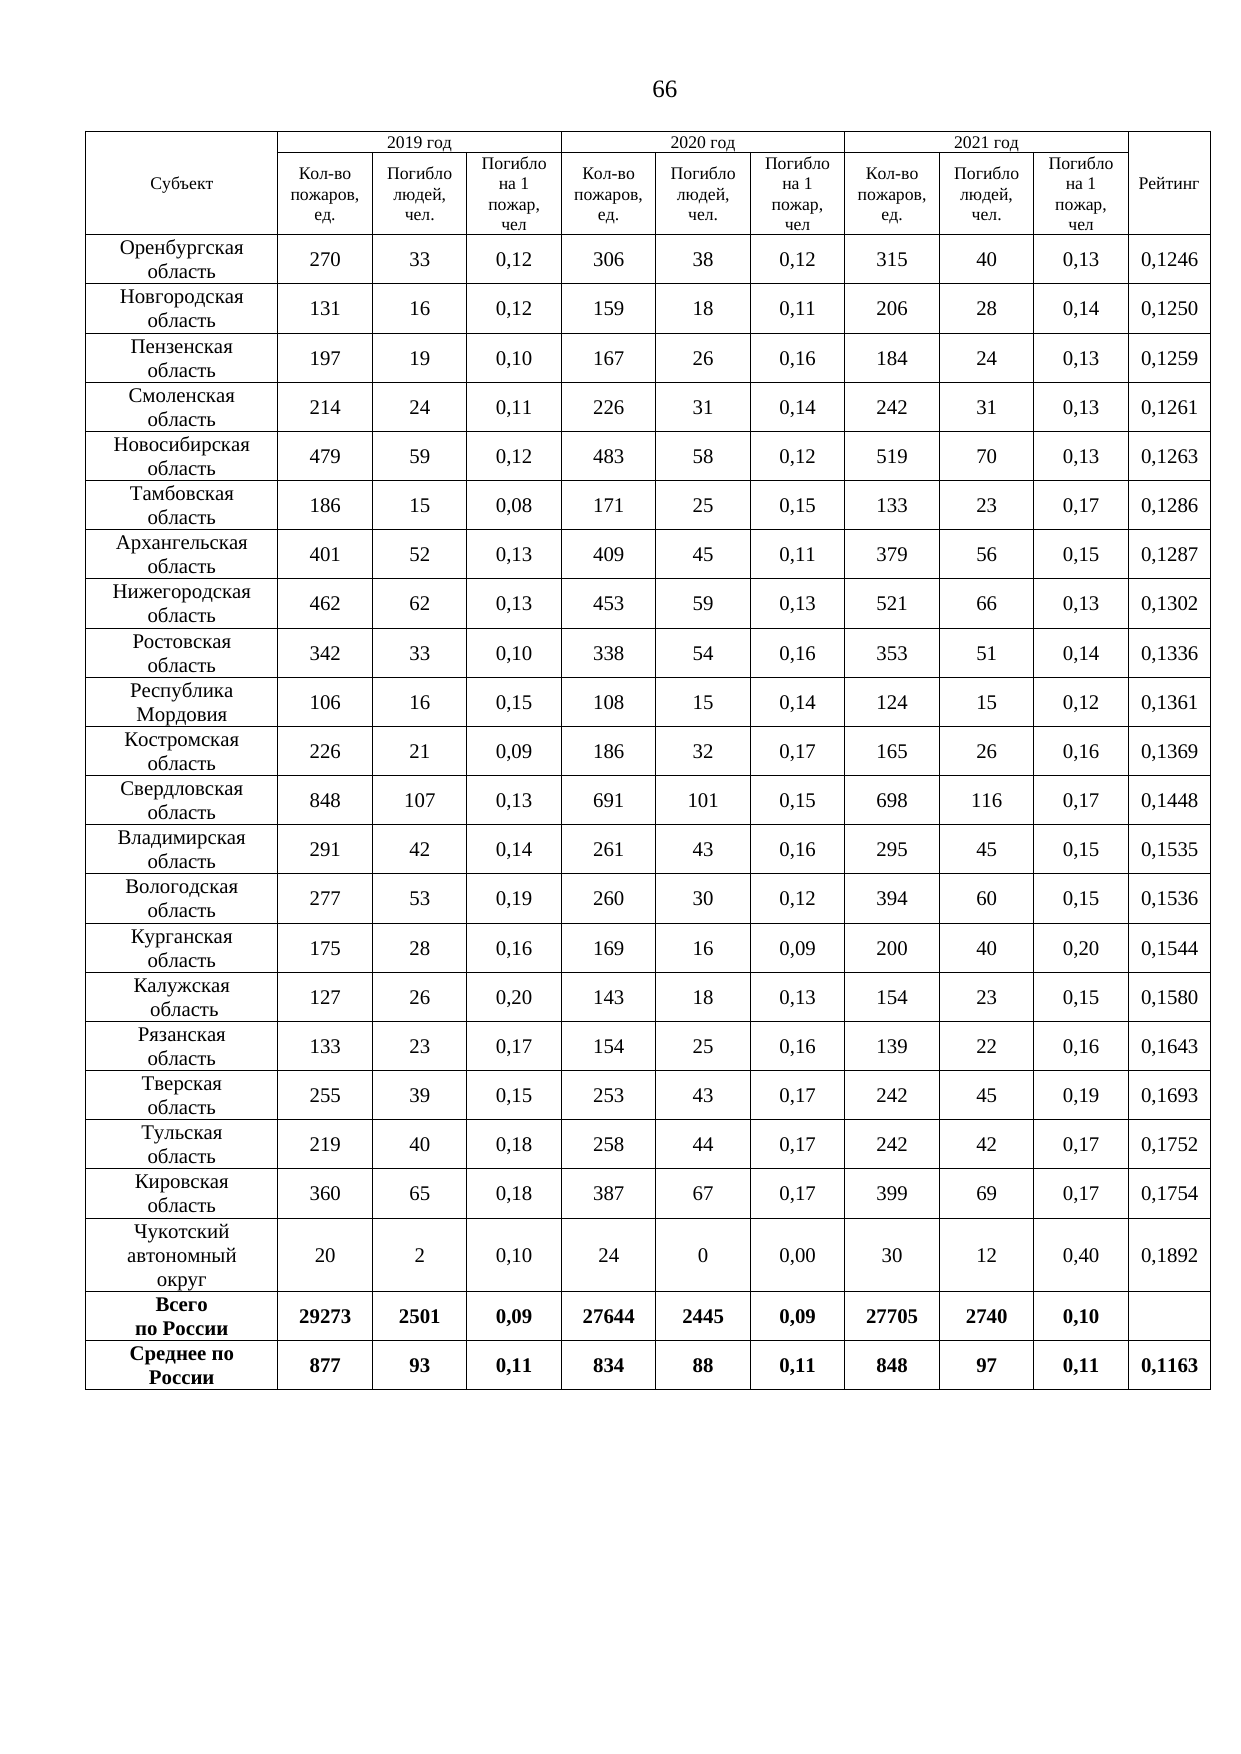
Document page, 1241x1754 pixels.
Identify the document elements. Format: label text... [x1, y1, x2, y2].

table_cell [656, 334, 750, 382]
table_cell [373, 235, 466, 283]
table_header Рейтинг [1129, 132, 1210, 234]
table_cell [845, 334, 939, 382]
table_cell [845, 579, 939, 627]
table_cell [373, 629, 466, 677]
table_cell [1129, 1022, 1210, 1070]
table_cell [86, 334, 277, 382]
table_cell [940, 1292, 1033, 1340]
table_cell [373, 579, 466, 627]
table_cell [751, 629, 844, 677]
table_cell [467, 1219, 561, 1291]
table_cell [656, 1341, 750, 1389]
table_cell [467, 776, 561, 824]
table_cell Погибло людей, чел. [940, 153, 1033, 234]
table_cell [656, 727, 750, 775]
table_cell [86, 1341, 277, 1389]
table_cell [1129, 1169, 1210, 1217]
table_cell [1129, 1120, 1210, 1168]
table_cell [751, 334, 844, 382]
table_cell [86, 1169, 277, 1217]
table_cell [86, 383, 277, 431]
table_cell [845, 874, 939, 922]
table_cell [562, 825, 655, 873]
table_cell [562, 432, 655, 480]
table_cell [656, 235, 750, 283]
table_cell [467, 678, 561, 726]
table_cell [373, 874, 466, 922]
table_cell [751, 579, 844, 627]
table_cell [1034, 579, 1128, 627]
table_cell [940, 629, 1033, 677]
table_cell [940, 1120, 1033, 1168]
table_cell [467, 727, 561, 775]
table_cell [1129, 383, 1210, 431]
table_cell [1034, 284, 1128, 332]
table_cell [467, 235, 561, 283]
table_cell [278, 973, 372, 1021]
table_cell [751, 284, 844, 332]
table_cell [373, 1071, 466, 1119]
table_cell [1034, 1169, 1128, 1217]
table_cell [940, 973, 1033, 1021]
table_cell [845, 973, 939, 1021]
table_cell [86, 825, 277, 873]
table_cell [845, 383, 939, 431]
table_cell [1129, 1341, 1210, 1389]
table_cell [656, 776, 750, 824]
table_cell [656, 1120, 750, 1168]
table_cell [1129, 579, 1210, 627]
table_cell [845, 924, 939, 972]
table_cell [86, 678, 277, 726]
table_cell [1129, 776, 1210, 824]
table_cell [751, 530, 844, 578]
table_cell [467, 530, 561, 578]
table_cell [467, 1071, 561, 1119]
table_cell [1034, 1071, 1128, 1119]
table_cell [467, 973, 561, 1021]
table_cell Погибло людей, чел. [656, 153, 750, 234]
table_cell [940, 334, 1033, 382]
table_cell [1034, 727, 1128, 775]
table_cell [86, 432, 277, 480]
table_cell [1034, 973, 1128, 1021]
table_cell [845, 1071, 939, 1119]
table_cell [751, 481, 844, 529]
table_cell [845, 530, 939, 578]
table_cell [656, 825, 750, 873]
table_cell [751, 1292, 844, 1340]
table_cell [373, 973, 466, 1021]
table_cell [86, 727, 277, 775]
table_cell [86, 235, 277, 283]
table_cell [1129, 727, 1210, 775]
table_header Субъект [86, 132, 277, 234]
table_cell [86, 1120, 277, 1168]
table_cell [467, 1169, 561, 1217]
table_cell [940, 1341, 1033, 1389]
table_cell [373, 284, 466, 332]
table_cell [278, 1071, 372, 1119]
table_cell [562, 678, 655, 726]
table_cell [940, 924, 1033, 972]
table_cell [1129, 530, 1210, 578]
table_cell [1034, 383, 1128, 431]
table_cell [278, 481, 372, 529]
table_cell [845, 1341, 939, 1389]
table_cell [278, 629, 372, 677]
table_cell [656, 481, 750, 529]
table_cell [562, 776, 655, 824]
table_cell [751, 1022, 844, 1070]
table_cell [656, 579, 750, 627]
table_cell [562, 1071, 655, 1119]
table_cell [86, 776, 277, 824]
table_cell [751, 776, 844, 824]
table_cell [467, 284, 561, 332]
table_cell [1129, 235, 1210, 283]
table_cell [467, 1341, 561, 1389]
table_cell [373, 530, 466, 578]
table_cell Кол-во пожаров, ед. [278, 153, 372, 234]
table_header 2019 год [278, 132, 561, 152]
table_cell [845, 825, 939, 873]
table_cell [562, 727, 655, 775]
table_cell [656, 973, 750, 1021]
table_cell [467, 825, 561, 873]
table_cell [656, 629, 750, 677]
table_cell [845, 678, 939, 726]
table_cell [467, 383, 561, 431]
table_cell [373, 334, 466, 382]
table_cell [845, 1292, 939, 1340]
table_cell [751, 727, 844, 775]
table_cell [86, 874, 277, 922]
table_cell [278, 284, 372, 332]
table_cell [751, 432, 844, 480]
table_cell Погибло на 1 пожар, чел [467, 153, 561, 234]
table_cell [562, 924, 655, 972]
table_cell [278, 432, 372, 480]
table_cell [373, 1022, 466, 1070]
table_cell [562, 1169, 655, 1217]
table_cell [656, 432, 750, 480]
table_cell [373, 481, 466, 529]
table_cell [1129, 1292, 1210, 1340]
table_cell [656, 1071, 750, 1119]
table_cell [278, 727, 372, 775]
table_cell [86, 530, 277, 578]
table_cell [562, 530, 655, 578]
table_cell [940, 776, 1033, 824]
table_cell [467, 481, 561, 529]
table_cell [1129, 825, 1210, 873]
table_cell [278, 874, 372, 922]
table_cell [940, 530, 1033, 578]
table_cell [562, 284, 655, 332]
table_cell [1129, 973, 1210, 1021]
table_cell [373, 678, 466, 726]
table_header 2020 год [562, 132, 844, 152]
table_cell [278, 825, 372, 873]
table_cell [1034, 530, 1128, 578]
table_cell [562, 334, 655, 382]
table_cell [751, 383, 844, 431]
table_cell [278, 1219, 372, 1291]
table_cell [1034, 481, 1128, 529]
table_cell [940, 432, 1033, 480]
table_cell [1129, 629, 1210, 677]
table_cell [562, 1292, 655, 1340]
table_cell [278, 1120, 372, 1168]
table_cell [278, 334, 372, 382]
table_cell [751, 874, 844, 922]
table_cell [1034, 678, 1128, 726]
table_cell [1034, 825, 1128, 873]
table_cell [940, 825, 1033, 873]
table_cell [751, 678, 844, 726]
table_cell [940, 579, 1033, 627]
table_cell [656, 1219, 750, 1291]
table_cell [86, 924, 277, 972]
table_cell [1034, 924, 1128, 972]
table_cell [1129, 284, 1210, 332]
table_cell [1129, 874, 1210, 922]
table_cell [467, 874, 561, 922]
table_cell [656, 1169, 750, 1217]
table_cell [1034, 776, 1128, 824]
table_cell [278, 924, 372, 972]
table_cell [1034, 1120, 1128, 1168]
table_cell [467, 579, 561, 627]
table_cell Погибло людей, чел. [373, 153, 466, 234]
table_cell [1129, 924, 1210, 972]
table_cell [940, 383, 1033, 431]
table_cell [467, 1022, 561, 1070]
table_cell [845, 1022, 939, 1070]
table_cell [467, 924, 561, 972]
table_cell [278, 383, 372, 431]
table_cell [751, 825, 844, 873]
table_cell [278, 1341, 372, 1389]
table_cell Погибло на 1 пожар, чел [1034, 153, 1128, 234]
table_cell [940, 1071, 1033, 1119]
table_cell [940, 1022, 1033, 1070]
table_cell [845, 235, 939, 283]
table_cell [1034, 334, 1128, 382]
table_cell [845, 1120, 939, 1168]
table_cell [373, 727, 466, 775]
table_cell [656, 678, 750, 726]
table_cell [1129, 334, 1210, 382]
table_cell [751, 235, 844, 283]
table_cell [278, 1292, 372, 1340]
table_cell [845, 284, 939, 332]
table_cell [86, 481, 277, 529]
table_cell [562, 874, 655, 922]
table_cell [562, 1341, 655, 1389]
table_cell Кол-во пожаров, ед. [562, 153, 655, 234]
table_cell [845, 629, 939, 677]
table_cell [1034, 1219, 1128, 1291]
table_cell Кол-во пожаров, ед. [845, 153, 939, 234]
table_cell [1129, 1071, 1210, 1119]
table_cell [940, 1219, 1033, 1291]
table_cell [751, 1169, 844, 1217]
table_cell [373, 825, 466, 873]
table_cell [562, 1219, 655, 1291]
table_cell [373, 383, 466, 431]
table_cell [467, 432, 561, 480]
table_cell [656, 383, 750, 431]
table_cell Погибло на 1 пожар, чел [751, 153, 844, 234]
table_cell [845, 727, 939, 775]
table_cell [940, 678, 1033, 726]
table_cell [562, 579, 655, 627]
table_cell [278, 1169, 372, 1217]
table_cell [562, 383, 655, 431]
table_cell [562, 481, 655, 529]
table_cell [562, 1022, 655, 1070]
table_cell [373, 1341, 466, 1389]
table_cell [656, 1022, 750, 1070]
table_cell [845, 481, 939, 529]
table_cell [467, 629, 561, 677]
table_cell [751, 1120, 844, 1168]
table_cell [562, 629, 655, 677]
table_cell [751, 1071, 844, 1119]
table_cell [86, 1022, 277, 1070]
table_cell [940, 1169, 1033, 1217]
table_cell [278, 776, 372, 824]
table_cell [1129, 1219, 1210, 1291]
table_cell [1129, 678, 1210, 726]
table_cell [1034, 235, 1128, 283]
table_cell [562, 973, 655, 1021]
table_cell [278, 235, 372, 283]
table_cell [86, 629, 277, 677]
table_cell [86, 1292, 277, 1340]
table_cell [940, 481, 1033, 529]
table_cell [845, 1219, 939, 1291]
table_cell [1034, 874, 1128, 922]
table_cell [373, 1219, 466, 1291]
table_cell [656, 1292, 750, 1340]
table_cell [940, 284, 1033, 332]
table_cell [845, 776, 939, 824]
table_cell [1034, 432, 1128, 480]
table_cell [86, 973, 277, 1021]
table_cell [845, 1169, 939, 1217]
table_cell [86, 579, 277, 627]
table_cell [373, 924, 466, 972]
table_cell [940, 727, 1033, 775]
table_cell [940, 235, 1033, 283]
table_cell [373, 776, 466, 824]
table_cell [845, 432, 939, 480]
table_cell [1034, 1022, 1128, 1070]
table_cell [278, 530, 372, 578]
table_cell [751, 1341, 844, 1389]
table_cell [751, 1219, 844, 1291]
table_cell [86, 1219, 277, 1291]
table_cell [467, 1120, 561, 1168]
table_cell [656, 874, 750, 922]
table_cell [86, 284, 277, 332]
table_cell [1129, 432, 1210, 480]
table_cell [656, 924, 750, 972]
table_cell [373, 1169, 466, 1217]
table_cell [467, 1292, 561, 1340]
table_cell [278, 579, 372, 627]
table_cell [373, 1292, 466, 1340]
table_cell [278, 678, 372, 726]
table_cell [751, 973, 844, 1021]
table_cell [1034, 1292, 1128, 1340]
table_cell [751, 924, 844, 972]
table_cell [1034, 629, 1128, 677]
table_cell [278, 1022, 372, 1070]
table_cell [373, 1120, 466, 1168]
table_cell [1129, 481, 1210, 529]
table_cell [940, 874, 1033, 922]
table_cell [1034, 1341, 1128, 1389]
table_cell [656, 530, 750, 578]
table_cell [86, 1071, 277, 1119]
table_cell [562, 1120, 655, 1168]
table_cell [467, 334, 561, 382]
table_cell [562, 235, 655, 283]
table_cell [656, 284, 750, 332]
table_header 2021 год [845, 132, 1128, 152]
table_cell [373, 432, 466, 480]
